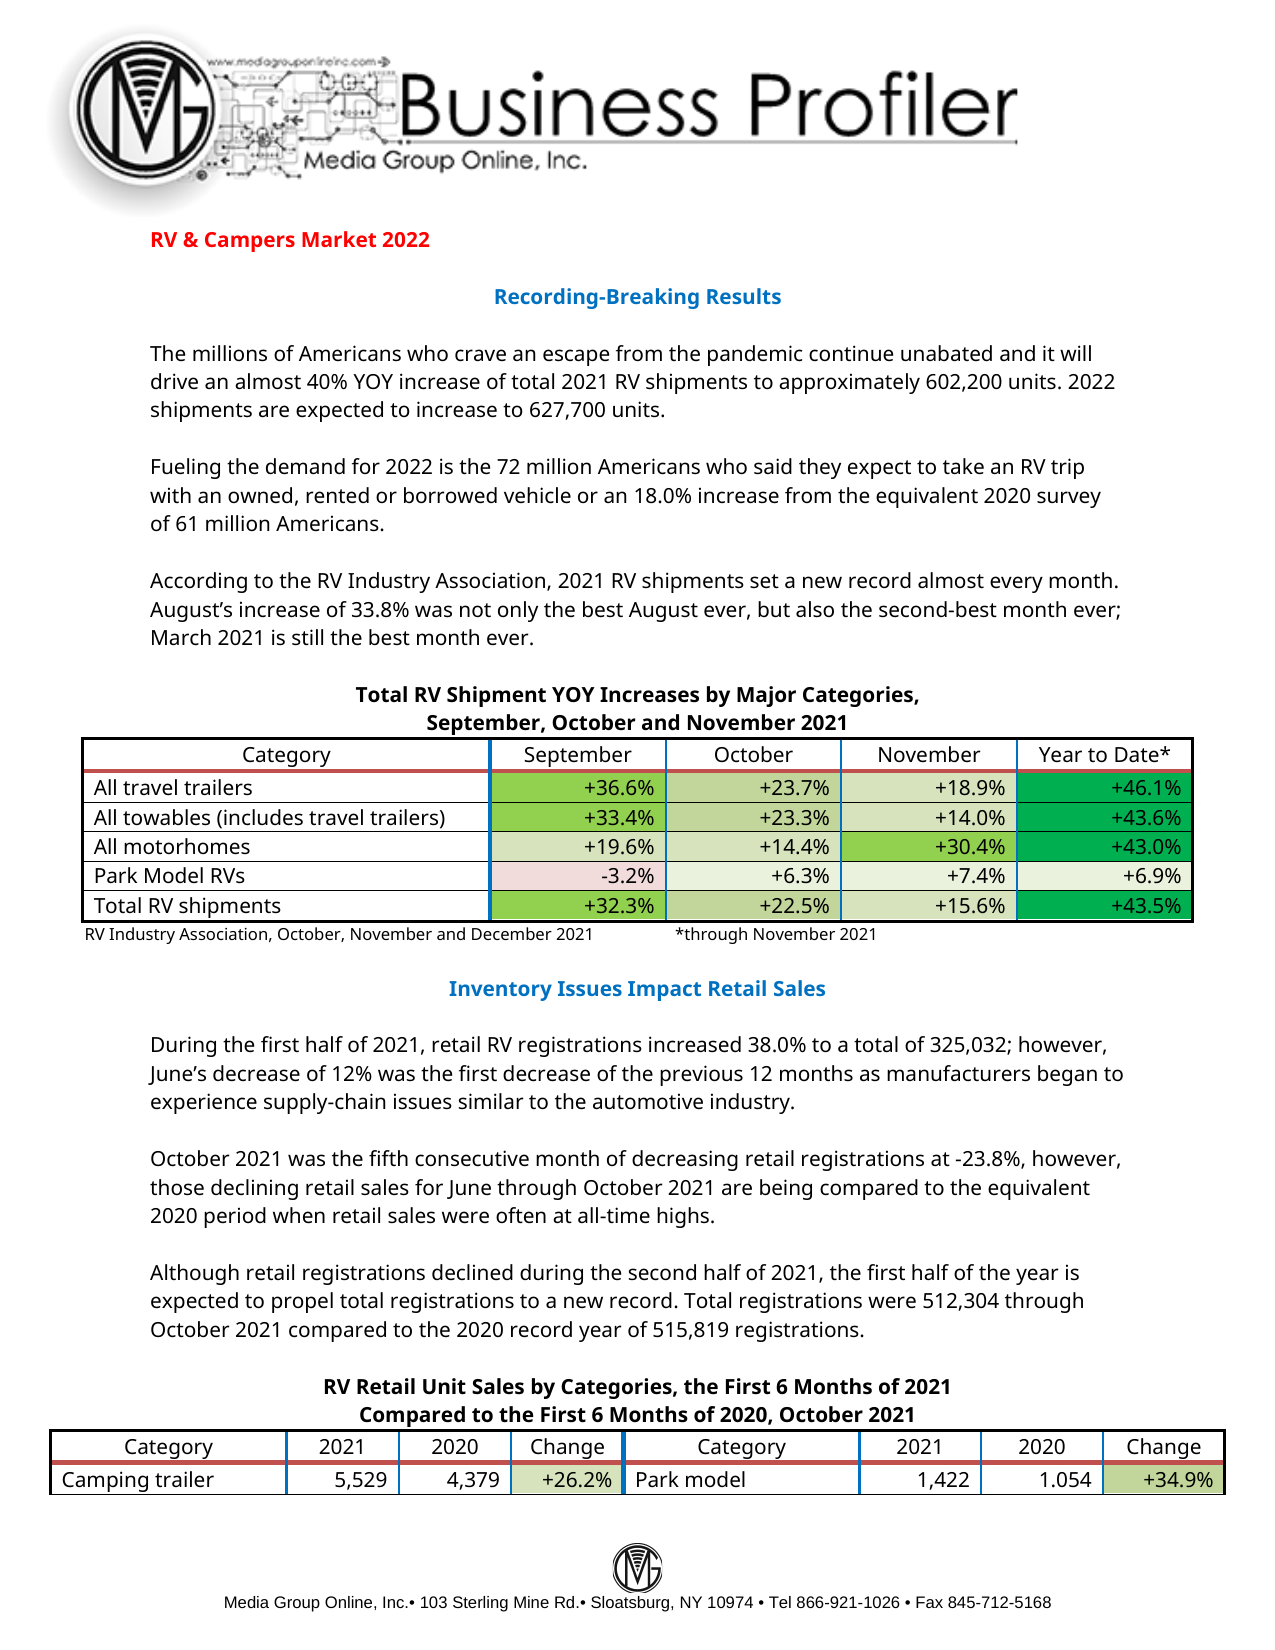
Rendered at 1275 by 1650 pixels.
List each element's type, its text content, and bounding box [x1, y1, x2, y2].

table_cell 1,422 [861, 1465, 980, 1493]
table_header 2021 [861, 1432, 980, 1460]
table_cell +43.6% [1018, 803, 1191, 831]
table_cell +23.3% [667, 803, 840, 831]
text RV & Campers Market 2022 [150, 225, 1125, 253]
table_cell 1.054 [982, 1465, 1102, 1493]
table_cell 5,529 [288, 1465, 398, 1493]
table_cell +43.5% [1018, 891, 1191, 919]
table_cell Camping trailer [52, 1465, 285, 1493]
text RV Industry Association, October, November and December 2021 *through November 2021 [84, 923, 1125, 945]
text October 2021 was the fifth consecutive month of decreasing retail registrations at -23.8%, however, those declining retail sales for June through October 2021 are being compared to the equivalent 2020 period when retail sales were often at all-time highs. [150, 1144, 1125, 1230]
table_cell All motorhomes [84, 832, 488, 861]
text Inventory Issues Impact Retail Sales [150, 974, 1125, 1002]
text September, October and November 2021 [150, 708, 1125, 737]
table_cell +18.9% [842, 773, 1016, 802]
table_cell Park Model RVs [84, 862, 488, 890]
text According to the RV Industry Association, 2021 RV shipments set a new record almost every month. August’s increase of 33.8% was not only the best August ever, but also the second-best month ever; March 2021 is still the best month ever. [150, 566, 1125, 652]
text Although retail registrations declined during the second half of 2021, the first half of the year is expected to propel total registrations to a new record. Total registrations were 512,304 through October 2021 compared to the 2020 record year of 515,819 registrations. [150, 1258, 1125, 1343]
table_cell Total RV shipments [84, 891, 488, 919]
table_cell +26.2% [512, 1465, 621, 1493]
table_cell +7.4% [842, 862, 1016, 890]
table_cell +6.3% [667, 862, 840, 890]
table_cell Park model [626, 1465, 858, 1493]
table_header Year to Date* [1018, 740, 1191, 768]
table_header Category [626, 1432, 858, 1460]
table_cell +6.9% [1018, 862, 1191, 890]
text During the first half of 2021, retail RV registrations increased 38.0% to a total of 325,032; however, June’s decrease of 12% was the first decrease of the previous 12 months as manufacturers began to experience supply-chain issues similar to the automotive industry. [150, 1031, 1125, 1116]
table_cell All towables (includes travel trailers) [84, 803, 488, 831]
table_header Category [52, 1432, 285, 1460]
table_header Change [512, 1432, 621, 1460]
table_cell All travel trailers [84, 773, 488, 802]
table_header November [842, 740, 1016, 768]
table_header Category [84, 740, 488, 768]
table_header September [492, 740, 665, 768]
text Compared to the First 6 Months of 2020, October 2021 [150, 1400, 1125, 1429]
text Fueling the demand for 2022 is the 72 million Americans who said they expect to take an RV trip with an owned, rented or borrowed vehicle or an 18.0% increase from the equivalent 2020 survey of 61 million Americans. [150, 452, 1125, 538]
picture [45, 23, 1017, 216]
table_header October [667, 740, 840, 768]
table_header 2020 [982, 1432, 1102, 1460]
table_cell +36.6% [492, 773, 665, 802]
table_header 2021 [288, 1432, 398, 1460]
picture [612, 1543, 663, 1593]
text RV Retail Unit Sales by Categories, the First 6 Months of 2021 [150, 1372, 1125, 1400]
table_cell +23.7% [667, 773, 840, 802]
table_cell +19.6% [492, 832, 665, 861]
text The millions of Americans who crave an escape from the pandemic continue unabated and it will drive an almost 40% YOY increase of total 2021 RV shipments to approximately 602,200 units. 2022 shipments are expected to increase to 627,700 units. [150, 339, 1125, 424]
table_header Change [1104, 1432, 1223, 1460]
table_cell +34.9% [1104, 1465, 1223, 1493]
table_cell +30.4% [842, 832, 1016, 861]
text Recording-Breaking Results [150, 282, 1125, 310]
table_cell +14.4% [667, 832, 840, 861]
table_cell +15.6% [842, 891, 1016, 919]
table_cell +32.3% [492, 891, 665, 919]
table_cell +33.4% [492, 803, 665, 831]
table_cell +43.0% [1018, 832, 1191, 861]
table_cell 4,379 [400, 1465, 510, 1493]
table_cell -3.2% [492, 862, 665, 890]
table_cell +46.1% [1018, 773, 1191, 802]
table_cell +14.0% [842, 803, 1016, 831]
table_header 2020 [400, 1432, 510, 1460]
table_cell +22.5% [667, 891, 840, 919]
text Total RV Shipment YOY Increases by Major Categories, [150, 680, 1125, 708]
